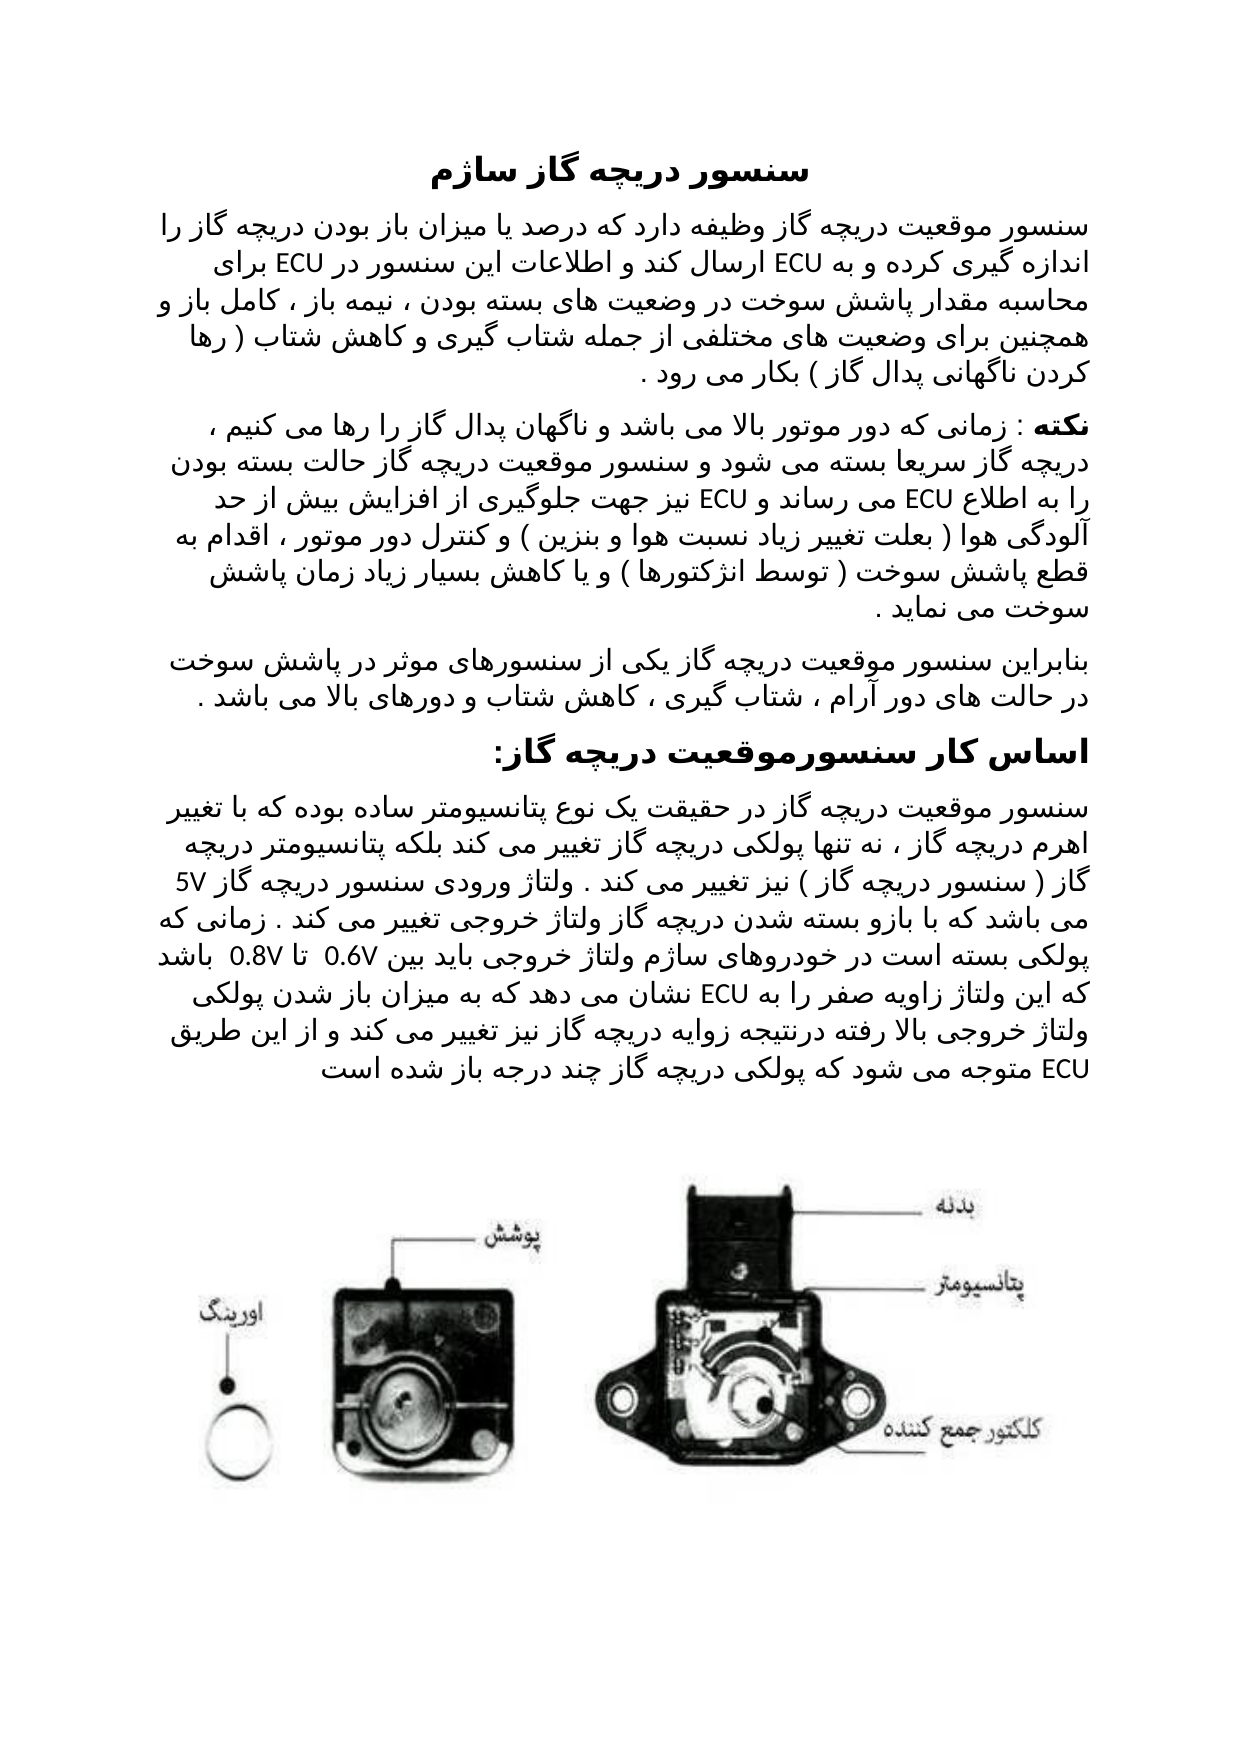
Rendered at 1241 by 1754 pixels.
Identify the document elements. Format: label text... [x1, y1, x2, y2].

text نکته : زمانی که دور موتور بالا می باشد و ناگهان پدال گاز را رها می کنیم ، دریچه گاز سریعا بسته می شود و سنسور موقعیت دریچه گاز حالت بسته بودن را به اطلاع ECU می رساند و ECU نیز جهت جلوگیری از افزایش بیش از حد آلودگی هوا ( بعلت تغییر زیاد نسبت هوا و بنزین ) و کنترل دور موتور ، اقدام به قطع پاشش سوخت ( توسط انژکتورها ) و یا کاهش بسیار زیاد زمان پاشش سوخت می نماید . [150, 408, 1090, 624]
text بنابراین سنسور موقعیت دریچه گاز یکی از سنسورهای موثر در پاشش سوخت در حالت های دور آرام ، شتاب گیری ، کاهش شتاب و دورهای بالا می باشد . [150, 643, 1090, 713]
picture [185, 1160, 1091, 1529]
text سنسور دریچه گاز ساژم [150, 150, 1090, 188]
text سنسور موقعیت دریچه گاز وظیفه دارد که درصد یا میزان باز بودن دریچه گاز را اندازه گیری کرده و به ECU ارسال کند و اطلاعات این سنسور در ECU برای محاسبه مقدار پاشش سوخت در وضعیت های بسته بودن ، نیمه باز ، کامل باز و همچنین برای وضعیت های مختلفی از جمله شتاب گیری و کاهش شتاب ( رها کردن ناگهانی پدال گاز ) بکار می رود . [150, 208, 1090, 388]
text اساس کار سنسورموقعیت دریچه گاز: [150, 732, 1090, 771]
text سنسور موقعیت دریچه گاز در حقیقت یک نوع پتانسیومتر ساده بوده که با تغییر اهرم دریچه گاز ، نه تنها پولکی دریچه گاز تغییر می کند بلکه پتانسیومتر دریچه گاز ( سنسور دریچه گاز ) نیز تغییر می کند . ولتاژ ورودی سنسور دریچه گاز 5V می باشد که با بازو بسته شدن دریچه گاز ولتاژ خروجی تغییر می کند . زمانی که پولکی بسته است در خودروهای ساژم ولتاژ خروجی باید بین 0.6V تا 0.8V باشد که این ولتاژ زاویه صفر را به ECU نشان می دهد که به میزان باز شدن پولکی ولتاژ خروجی بالا رفته درنتیجه زوایه دریچه گاز نیز تغییر می کند و از این طریق ECU متوجه می شود که پولکی دریچه گاز چند درجه باز شده است [150, 790, 1090, 1085]
